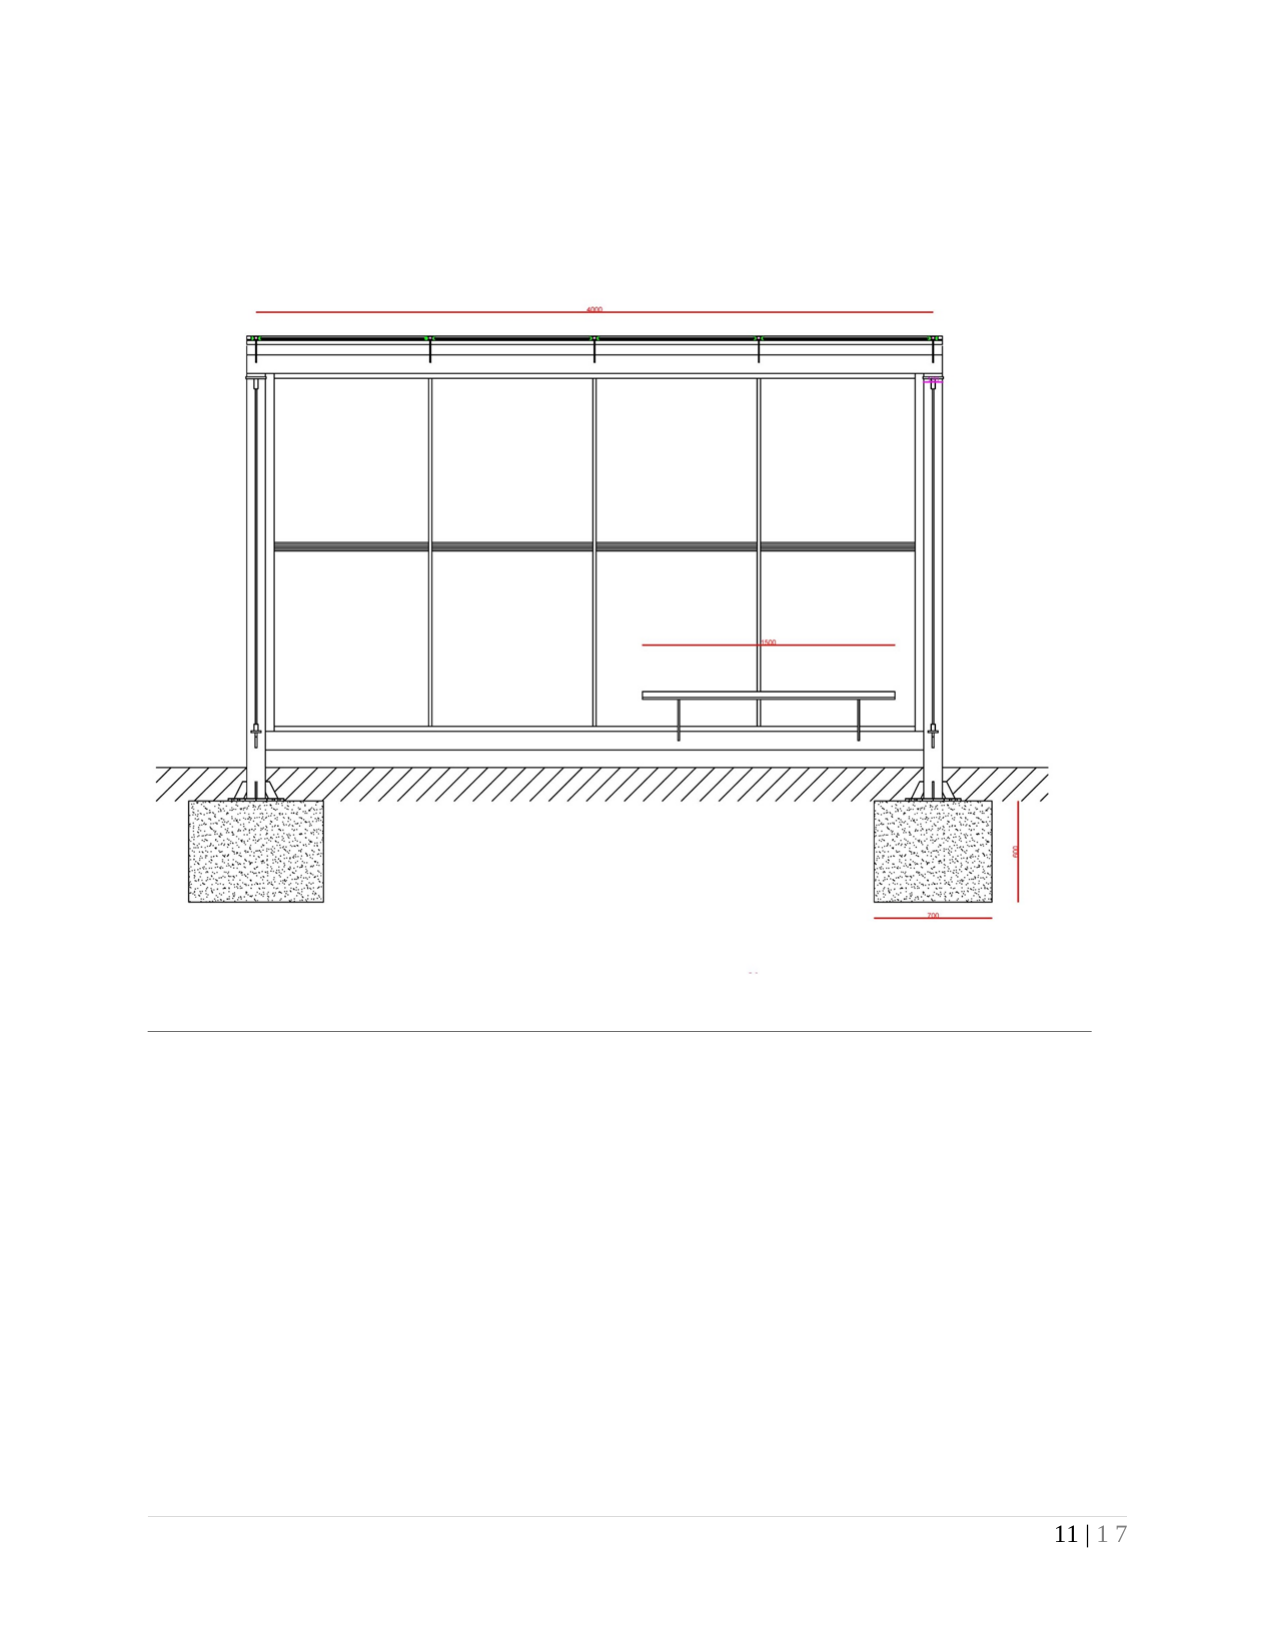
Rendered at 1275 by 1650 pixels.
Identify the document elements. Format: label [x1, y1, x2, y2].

picture [147, 233, 1092, 1032]
